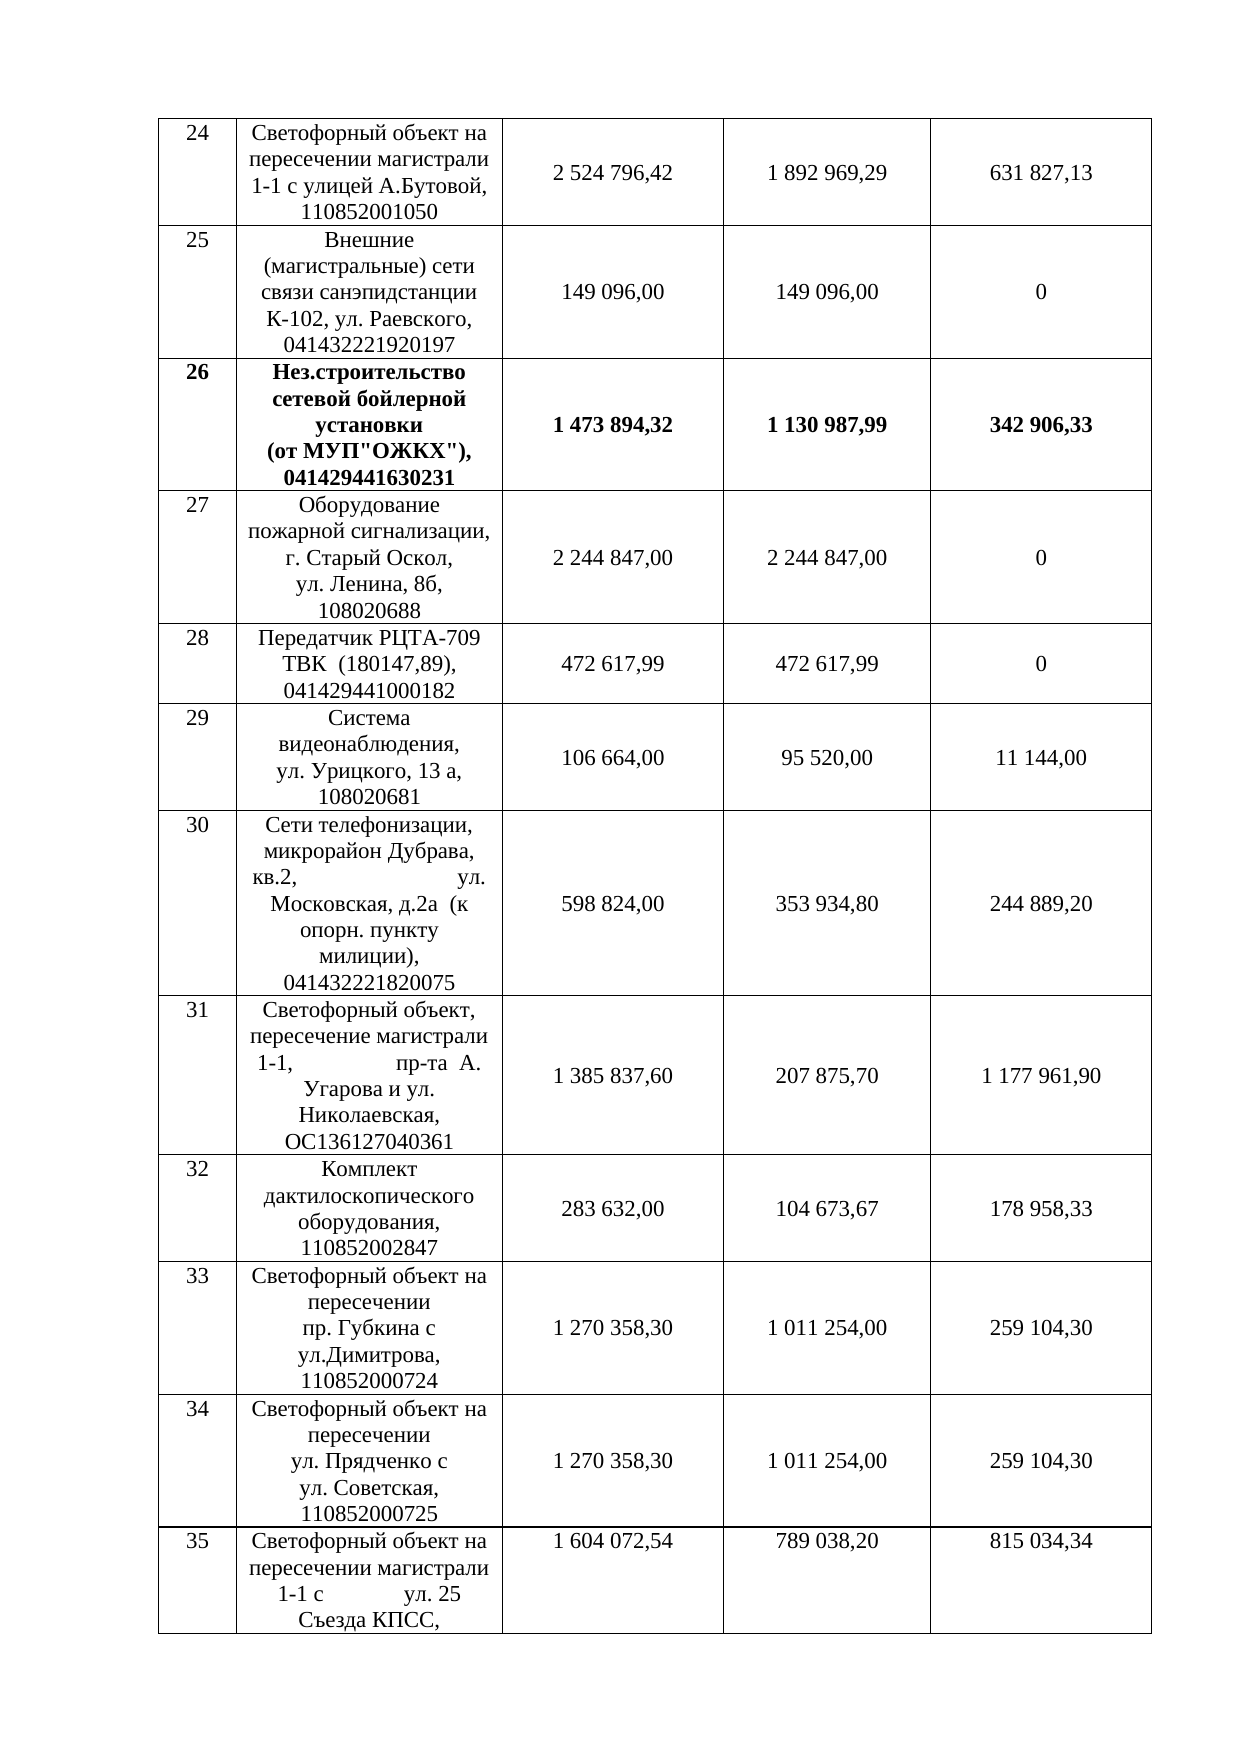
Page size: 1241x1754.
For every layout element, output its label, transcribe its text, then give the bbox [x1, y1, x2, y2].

table_cell Комплект дактилоскопического оборудования, 110852002847 [237, 1155, 502, 1261]
table_cell 815 034,34 [931, 1528, 1151, 1633]
table_cell 27 [159, 491, 236, 623]
table_cell Передатчик РЦТА-709 ТВК (180147,89), 041429441000182 [237, 624, 502, 703]
table_cell 1 011 254,00 [724, 1395, 930, 1526]
table_cell 244 889,20 [931, 811, 1151, 995]
table_cell 26 [159, 359, 236, 490]
table_cell 25 [159, 226, 236, 357]
table_cell 29 [159, 704, 236, 809]
table_cell 1 892 969,29 [724, 119, 930, 224]
table_cell 178 958,33 [931, 1155, 1151, 1261]
table_cell 1 270 358,30 [503, 1395, 723, 1526]
table_cell 24 [159, 119, 236, 224]
table_cell 106 664,00 [503, 704, 723, 809]
table_cell 33 [159, 1262, 236, 1393]
table_cell 342 906,33 [931, 359, 1151, 490]
table_cell 35 [159, 1528, 236, 1633]
table_cell 0 [931, 491, 1151, 623]
table_cell 598 824,00 [503, 811, 723, 995]
table_cell Светофорный объект на пересечении пр. Губкина с ул.Димитрова, 110852000724 [237, 1262, 502, 1393]
table_cell 2 244 847,00 [503, 491, 723, 623]
table_cell Внешние (магистральные) сети связи санэпидстанции К-102, ул. Раевского, 041432221920197 [237, 226, 502, 357]
table_cell 2 244 847,00 [724, 491, 930, 623]
table_cell 1 011 254,00 [724, 1262, 930, 1393]
table_cell 353 934,80 [724, 811, 930, 995]
table_cell Оборудование пожарной сигнализации, г. Старый Оскол, ул. Ленина, 8б, 108020688 [237, 491, 502, 623]
table_cell 1 385 837,60 [503, 996, 723, 1154]
table_cell 1 270 358,30 [503, 1262, 723, 1393]
table_cell Светофорный объект на пересечении ул. Прядченко с ул. Советская, 110852000725 [237, 1395, 502, 1526]
table_cell 631 827,13 [931, 119, 1151, 224]
table_cell Сети телефонизации, микрорайон Дубрава, кв.2, ул. Московская, д.2а (к опорн. пункту милиции), 041432221820075 [237, 811, 502, 995]
table_cell 95 520,00 [724, 704, 930, 809]
table_cell 1 177 961,90 [931, 996, 1151, 1154]
table_cell 149 096,00 [724, 226, 930, 357]
table_cell 149 096,00 [503, 226, 723, 357]
table_cell 0 [931, 226, 1151, 357]
table_cell 31 [159, 996, 236, 1154]
table_cell 11 144,00 [931, 704, 1151, 809]
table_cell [237, 1528, 502, 1633]
table_cell 789 038,20 [724, 1528, 930, 1633]
table_cell 472 617,99 [503, 624, 723, 703]
table_cell Светофорный объект на пересечении магистрали 1-1 с улицей А.Бутовой, 110852001050 [237, 119, 502, 224]
table_cell 207 875,70 [724, 996, 930, 1154]
table_cell 0 [931, 624, 1151, 703]
table_cell 1 130 987,99 [724, 359, 930, 490]
table_cell Нез.строительство сетевой бойлерной установки (от МУП"ОЖКХ"), 041429441630231 [237, 359, 502, 490]
table_cell 30 [159, 811, 236, 995]
table_cell 1 473 894,32 [503, 359, 723, 490]
table_cell 34 [159, 1395, 236, 1526]
table_cell 472 617,99 [724, 624, 930, 703]
table_cell Светофорный объект, пересечение магистрали 1-1, пр-та А. Угарова и ул. Николаевская, ОС136127040361 [237, 996, 502, 1154]
table_cell 32 [159, 1155, 236, 1261]
table_cell 104 673,67 [724, 1155, 930, 1261]
table_cell 1 604 072,54 [503, 1528, 723, 1633]
table_cell 283 632,00 [503, 1155, 723, 1261]
table_cell Система видеонаблюдения, ул. Урицкого, 13 а, 108020681 [237, 704, 502, 809]
table_cell 259 104,30 [931, 1262, 1151, 1393]
table_cell 2 524 796,42 [503, 119, 723, 224]
table_cell 28 [159, 624, 236, 703]
table_cell 259 104,30 [931, 1395, 1151, 1526]
